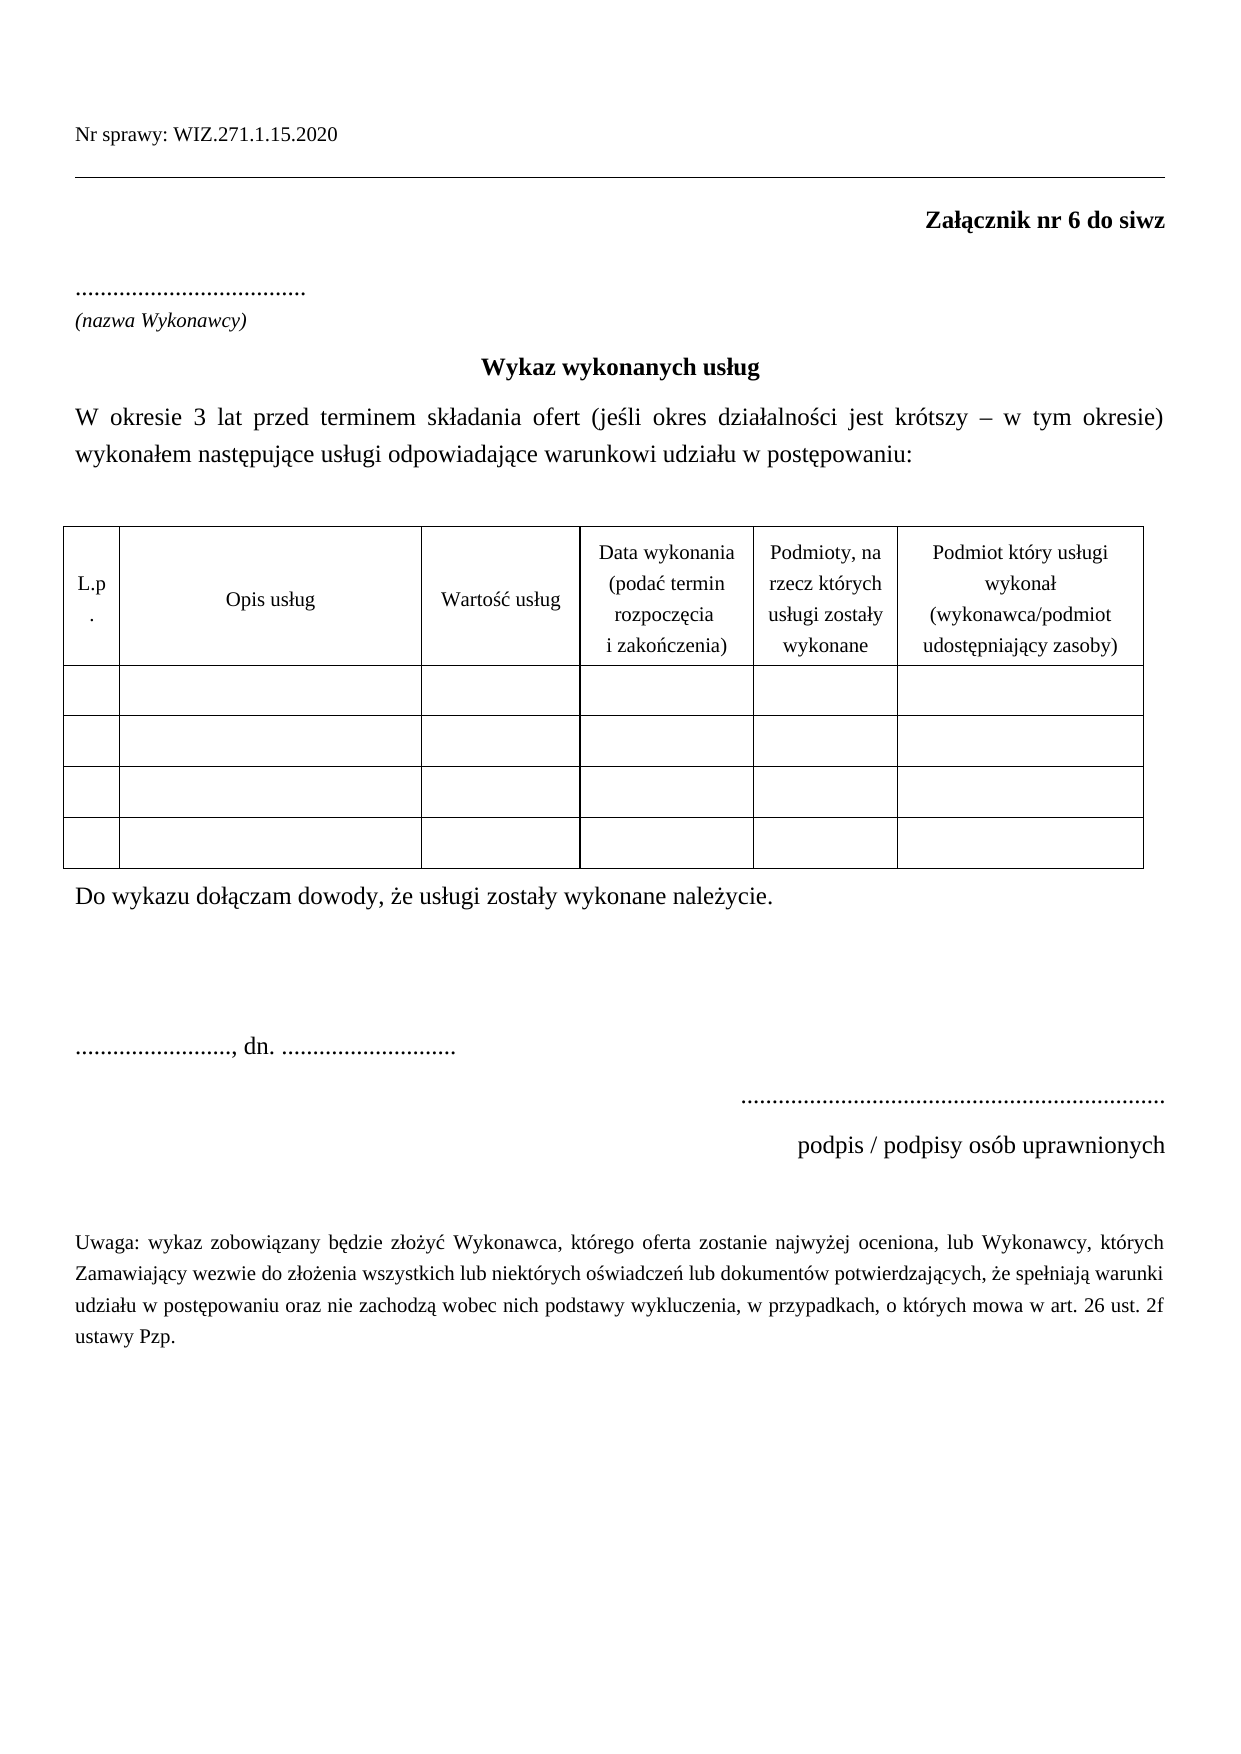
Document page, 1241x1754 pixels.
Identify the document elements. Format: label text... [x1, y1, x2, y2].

text W okresie 3 lat przed terminem składania ofert (jeśli okres działalności jest krótszy – w tym okresie) wykonałem następujące usługi odpowiadające warunkowi udziału w postępowaniu: [75, 402, 1165, 468]
table_cell [64, 767, 119, 817]
table_cell [754, 666, 897, 715]
table_cell [754, 767, 897, 817]
text ..................................... (nazwa Wykonawcy) [75, 272, 1165, 332]
table_cell [120, 666, 421, 715]
table_cell [422, 666, 579, 715]
text .................................................................... [75, 1081, 1165, 1109]
table_header Data wykonania (podać termin rozpoczęcia i zakończenia) [581, 527, 753, 664]
table_cell [898, 818, 1143, 868]
table_cell [581, 666, 753, 715]
table_cell [120, 818, 421, 868]
table_header L.p. [64, 527, 119, 664]
table_cell [120, 767, 421, 817]
table_cell [422, 767, 579, 817]
text Załącznik nr 6 do siwz [75, 205, 1165, 233]
table_header Opis usług [120, 527, 421, 664]
table_header Podmiot który usługi wykonał (wykonawca/podmiot udostępniający zasoby) [898, 527, 1143, 664]
text Do wykazu dołączam dowody, że usługi zostały wykonane należycie. [75, 881, 1165, 910]
table_cell [422, 818, 579, 868]
table_cell [898, 666, 1143, 715]
table_cell [120, 716, 421, 766]
table_cell [64, 818, 119, 868]
text ........................., dn. ............................ [75, 1031, 1165, 1059]
text Wykaz wykonanych usług [75, 352, 1165, 381]
table_cell [581, 767, 753, 817]
table_cell [64, 666, 119, 715]
table_cell [898, 716, 1143, 766]
table_cell [64, 716, 119, 766]
table_cell [581, 716, 753, 766]
text Uwaga: wykaz zobowiązany będzie złożyć Wykonawca, którego oferta zostanie najwyżej oceniona, lub Wykonawcy, których Zamawiający wezwie do złożenia wszystkich lub niektórych oświadczeń lub dokumentów potwierdzających, że spełniają warunki udziału w postępowaniu oraz nie zachodzą wobec nich podstawy wykluczenia, w przypadkach, o których mowa w art. 26 ust. ustawy Pzp. [75, 1230, 1165, 1348]
table_cell [581, 818, 753, 868]
table_cell [422, 716, 579, 766]
table_cell [754, 716, 897, 766]
table_header Podmioty, na rzecz których usługi zostały wykonane [754, 527, 897, 664]
table_cell [898, 767, 1143, 817]
text podpis / podpisy osób uprawnionych [75, 1130, 1165, 1159]
table_cell [754, 818, 897, 868]
table_header Wartość usług [422, 527, 579, 664]
